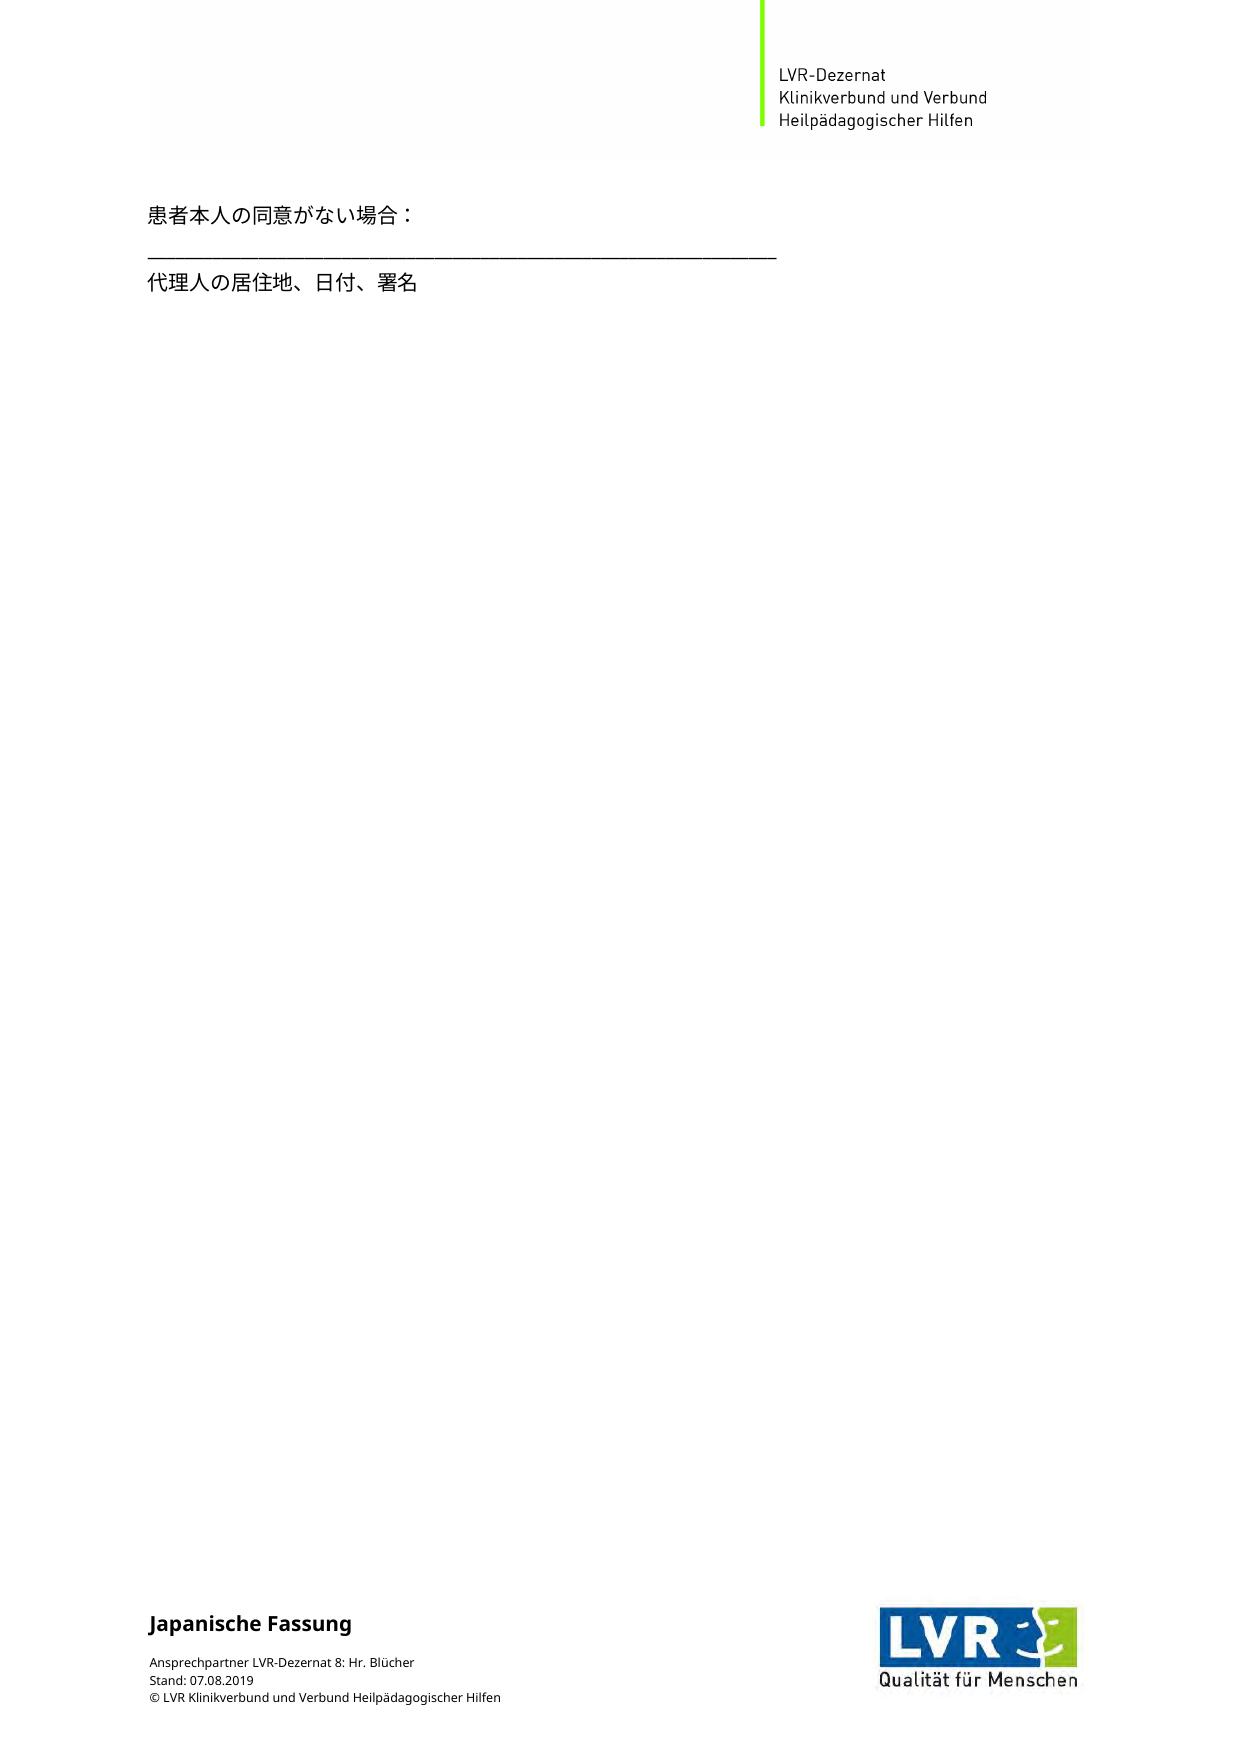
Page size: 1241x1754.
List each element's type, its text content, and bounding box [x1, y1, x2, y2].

picture [148, 0, 1091, 163]
picture [871, 1596, 1085, 1698]
text ____________________________________________________________________ [148, 234, 1092, 262]
text 患者本人の同意がない場合： [148, 199, 1092, 229]
text 代理人の居住地、日付、署名 [148, 266, 1092, 297]
